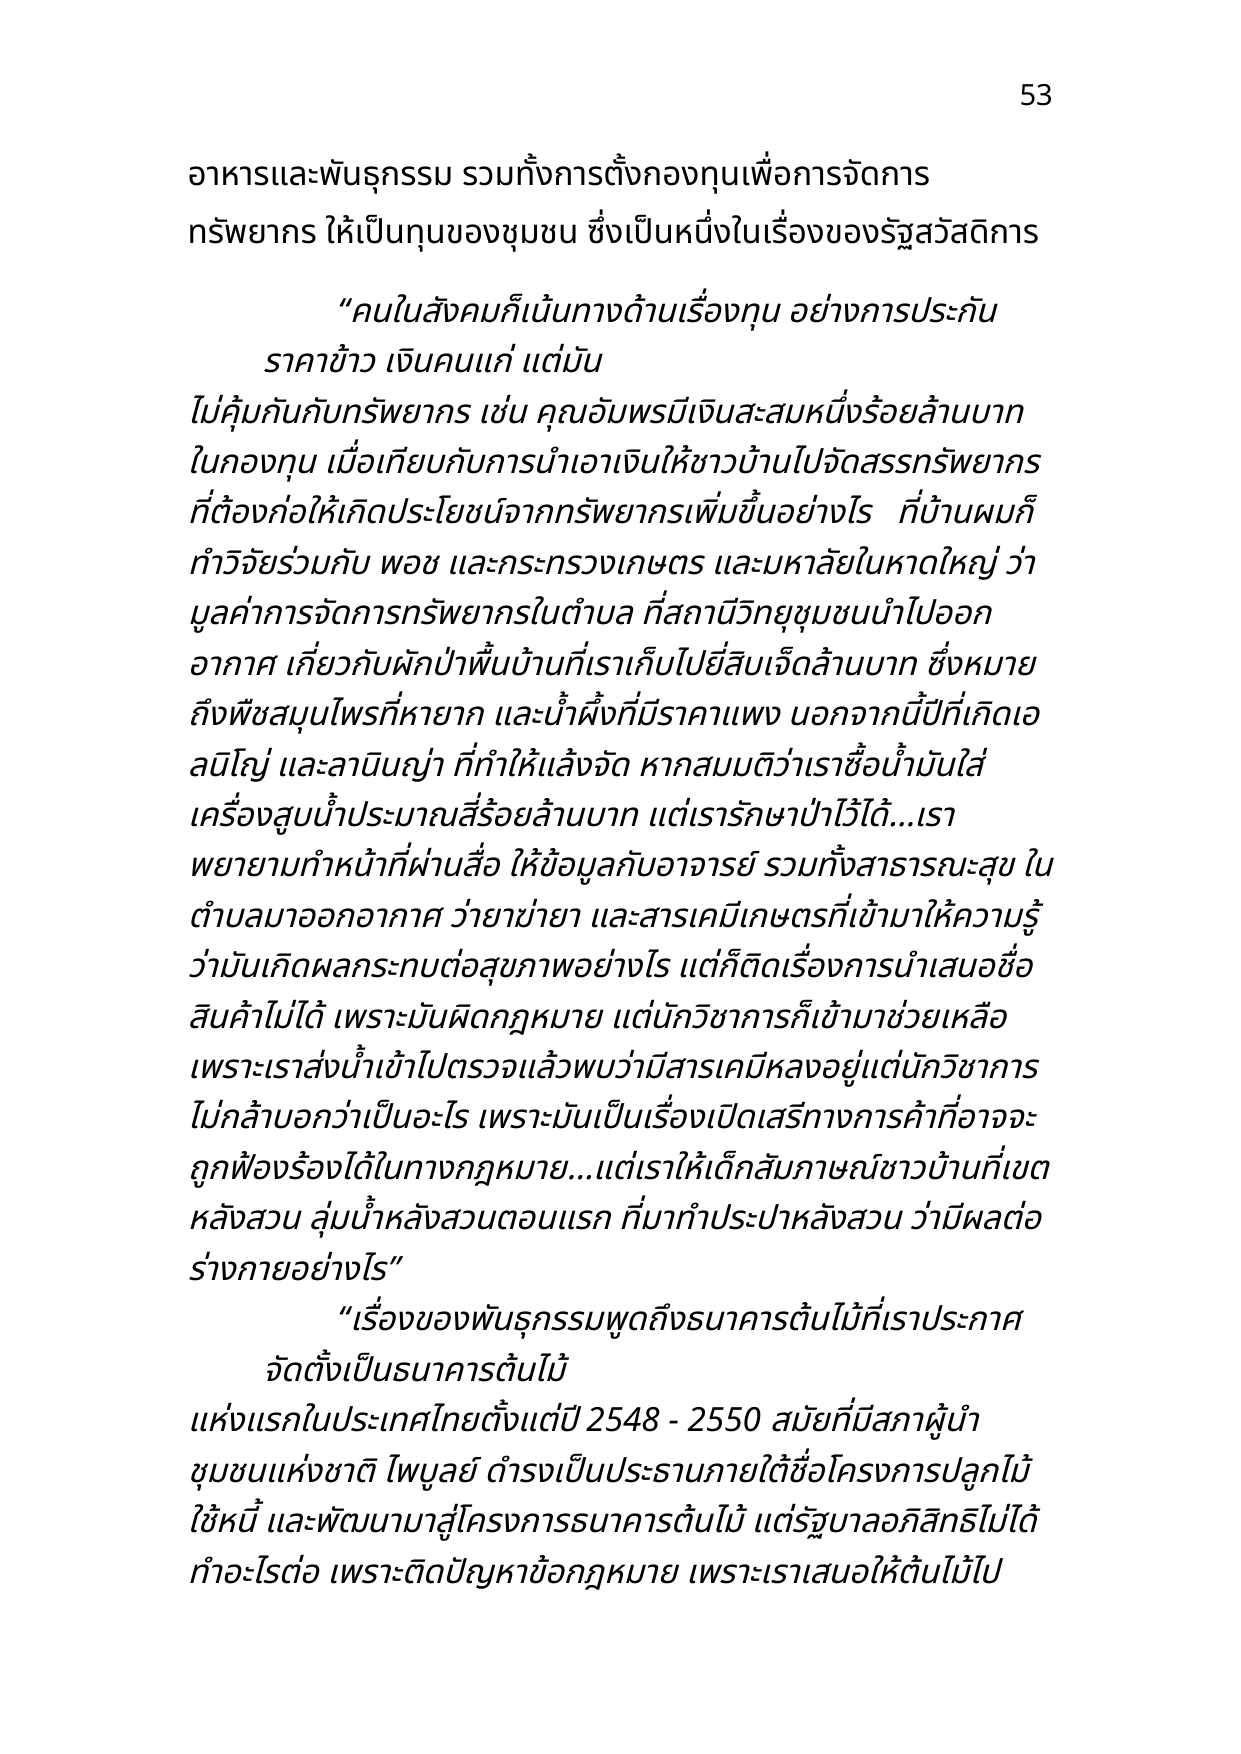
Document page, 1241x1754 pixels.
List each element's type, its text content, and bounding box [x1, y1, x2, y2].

text “คนในสังคมก็เน้นทางด้านเรื่องทุน อย่างการประกันราคาข้าว เงินคนแก่ แต่มัน [262, 287, 1053, 388]
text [187, 150, 1053, 258]
text ไม่คุ้มกันกับทรัพยากร เช่น คุณอัมพรมีเงินสะสมหนึ่งร้อยล้านบาทในกองทุน เมื่อเทียบกับการนำเอาเงินให้ชาวบ้านไปจัดสรรทรัพยากรที่ต้องก่อให้เกิดประโยชน์จากทรัพยากรเพิ่มขึ้นอย่างไร ที่บ้านผมก็ทำวิจัยร่วมกับ พอช และกระทรวงเกษตร และมหาลัยในหาดใหญ่ ว่า มูลค่าการจัดการทรัพยากรในตำบล ที่สถานีวิทยุชุมชนนำไปออกอากาศ เกี่ยวกับผักป่าพื้นบ้านที่เราเก็บไปยี่สิบเจ็ดล้านบาท ซึ่งหมายถึงพืชสมุนไพรที่หายาก และน้ำผึ้งที่มีราคาแพง นอกจากนี้ปีที่เกิดเอลนิโญ่ และลานินญ่า ที่ทำให้แล้งจัด หากสมมติว่าเราซื้อน้ำมันใส่เครื่องสูบน้ำประมาณสี่ร้อยล้านบาท แต่เรารักษาป่าไว้ได้…เราพยายามทำหน้าที่ผ่านสื่อ ให้ข้อมูลกับอาจารย์ รวมทั้งสาธารณะสุข ในตำบลมาออกอากาศ ว่ายาฆ่ายา และสารเคมีเกษตรที่เข้ามาให้ความรู้ว่ามันเกิดผลกระทบต่อสุขภาพอย่างไร แต่ก็ติดเรื่องการนำเสนอชื่อสินค้าไม่ได้ เพราะมันผิดกฎหมาย แต่นักวิชาการก็เข้ามาช่วยเหลือ เพราะเราส่งน้ำเข้าไปตรวจแล้วพบว่ามีสารเคมีหลงอยู่แต่นักวิชาการไม่กล้าบอกว่าเป็นอะไร เพราะมันเป็นเรื่องเปิดเสรีทางการค้าที่อาจจะถูกฟ้องร้องได้ในทางกฎหมาย…แต่เราให้เด็กสัมภาษณ์ชาวบ้านที่เขตหลังสวน ลุ่มน้ำหลังสวนตอนแรก ที่มาทำประปาหลังสวน ว่ามีผลต่อร่างกายอย่างไร” [187, 388, 1053, 1295]
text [187, 1396, 1053, 1598]
text “เรื่องของพันธุกรรมพูดถึงธนาคารต้นไม้ที่เราประกาศจัดตั้งเป็นธนาคารต้นไม้ [262, 1295, 1053, 1396]
